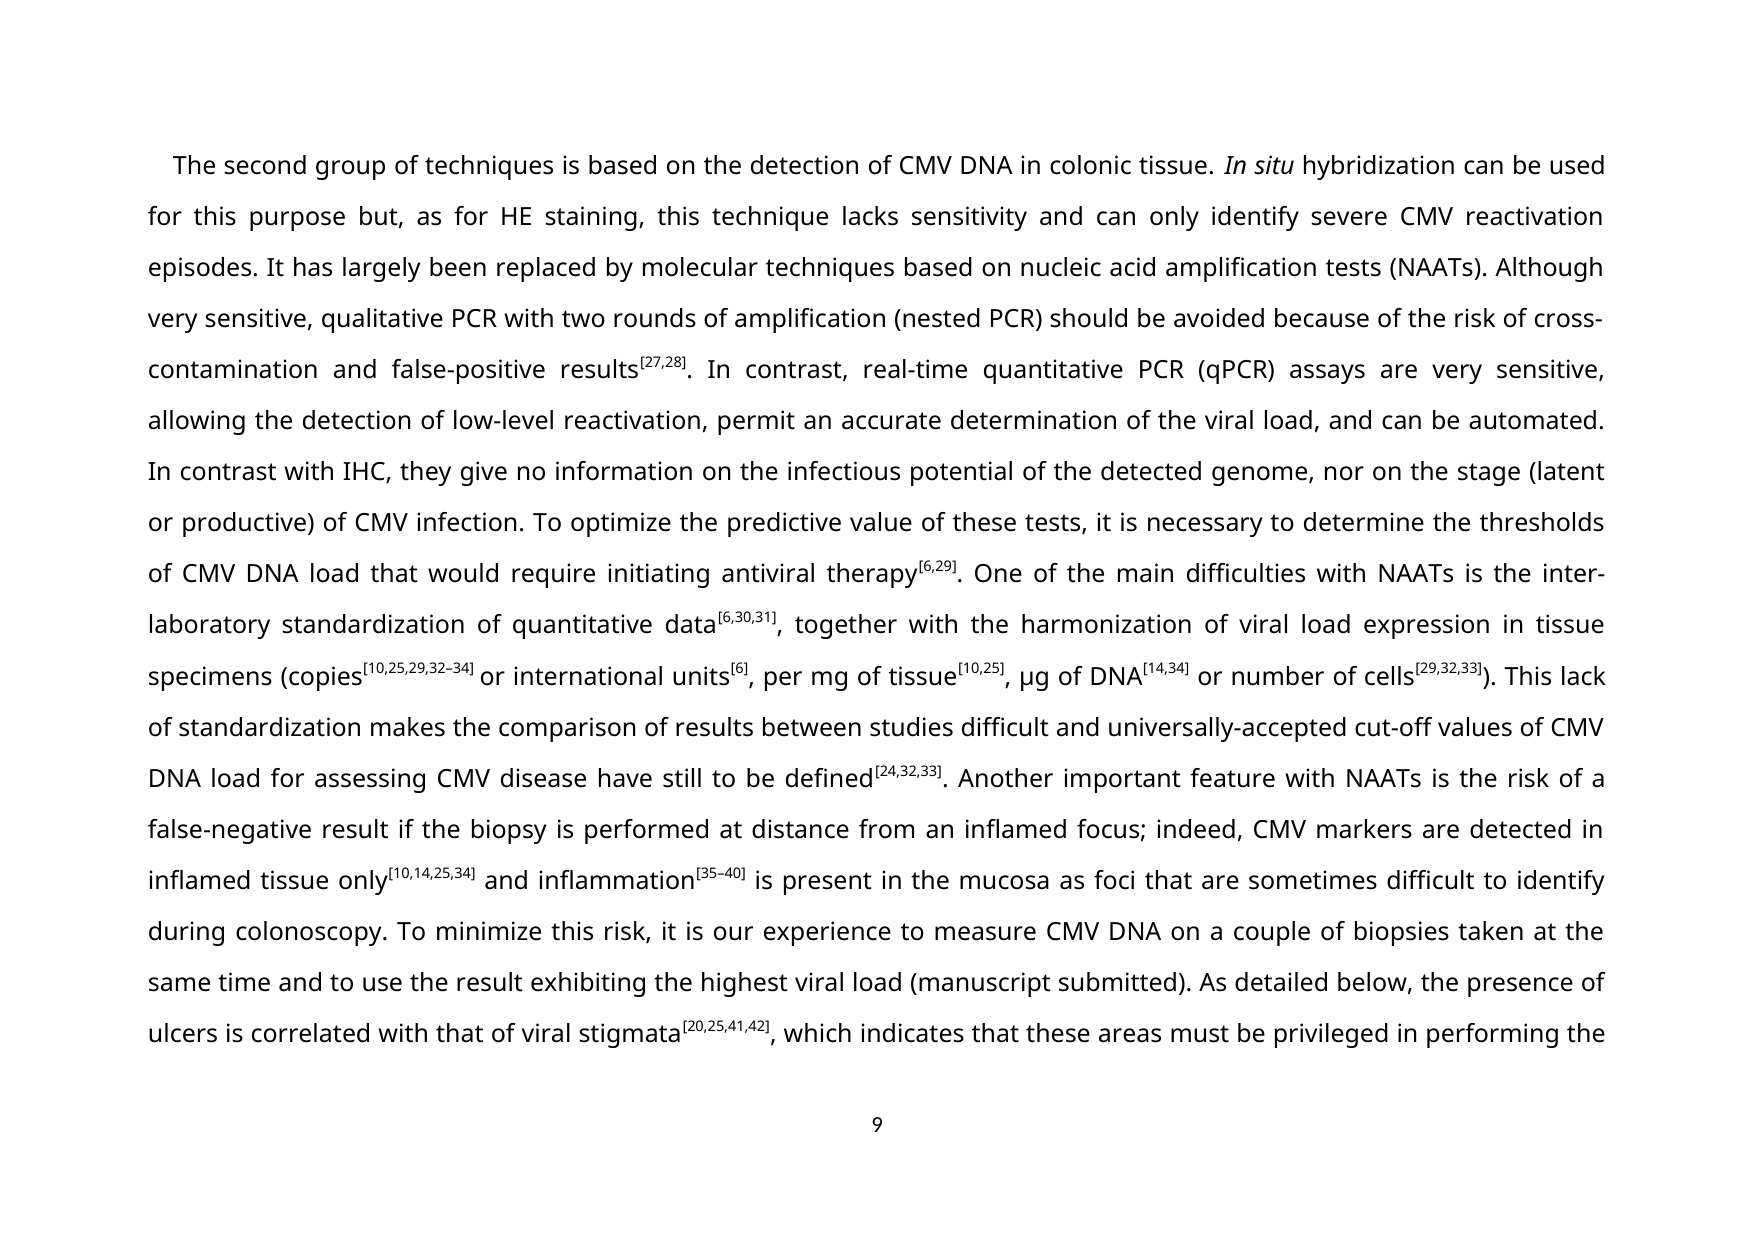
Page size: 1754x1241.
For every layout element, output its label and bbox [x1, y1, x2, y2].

text [148, 148, 1606, 1049]
